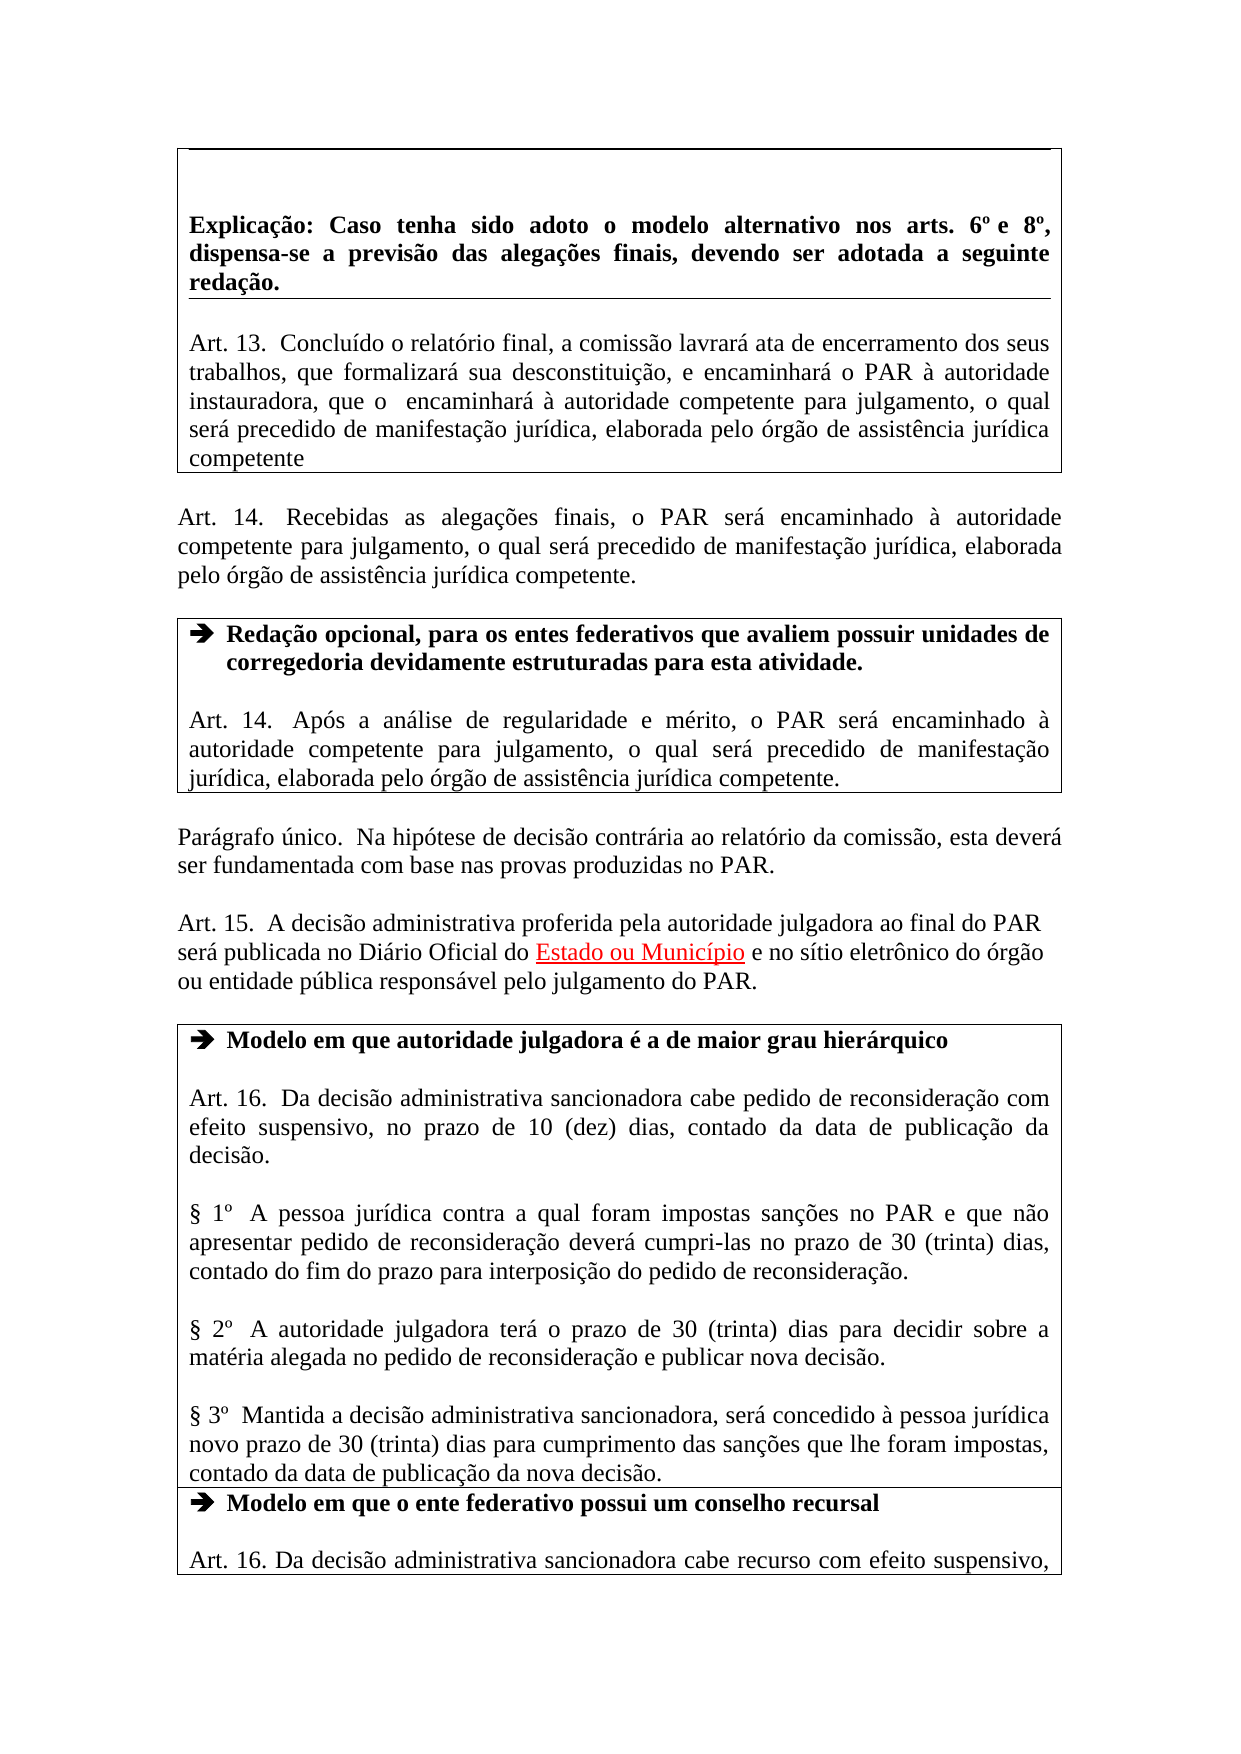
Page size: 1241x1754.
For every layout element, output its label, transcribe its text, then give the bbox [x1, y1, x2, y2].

text Art. 15. A decisão administrativa proferida pela autoridade julgadora ao final do PAR será publicada no Diário Oficial do Estado ou Município e no sítio eletrônico do órgão ou entidade pública responsável pelo julgamento do PAR. [177, 908, 1063, 995]
table_header Redação opcional, para os entes federativos que avaliem possuir unidades de corregedoria devidamente estruturadas para esta atividade. Art. 14. Após a análise de regularidade e mérito, o PAR será encaminhado à autoridade competente para julgamento, o qual será precedido de manifestação jurídica, elaborada pelo órgão de assistência jurídica competente. [178, 619, 1061, 792]
text Parágrafo único. Na hipótese de decisão contrária ao relatório da comissão, esta deverá ser fundamentada com base nas provas produzidas no PAR. [177, 822, 1063, 879]
text Art. 14. Recebidas as alegações finais, o PAR será encaminhado à autoridade competente para julgamento, o qual será precedido de manifestação jurídica, elaborada pelo órgão de assistência jurídica competente. [177, 502, 1063, 588]
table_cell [178, 1488, 1061, 1574]
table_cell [178, 149, 1061, 472]
table_header Modelo em que autoridade julgadora é a de maior grau hierárquico Art. 16. Da decisão administrativa sancionadora cabe pedido de reconsideração com efeito suspensivo, no prazo de 10 (dez) dias, contado da data de publicação da decisão. § 1º A pessoa jurídica contra a qual foram impostas sanções no PAR e que não apresentar pedido de reconsideração deverá cumpri-las no prazo de 30 (trinta) dias, contado do fim do prazo para interposição do pedido de reconsideração. § 2º A autoridade julgadora terá o prazo de 30 (trinta) dias para decidir sobre a matéria alegada no pedido de reconsideração e publicar nova decisão. § 3º Mantida a decisão administrativa sancionadora, será concedido à pessoa jurídica novo prazo de 30 (trinta) dias para cumprimento das sanções que lhe foram impostas, contado da data de publicação da nova decisão. [178, 1025, 1061, 1487]
